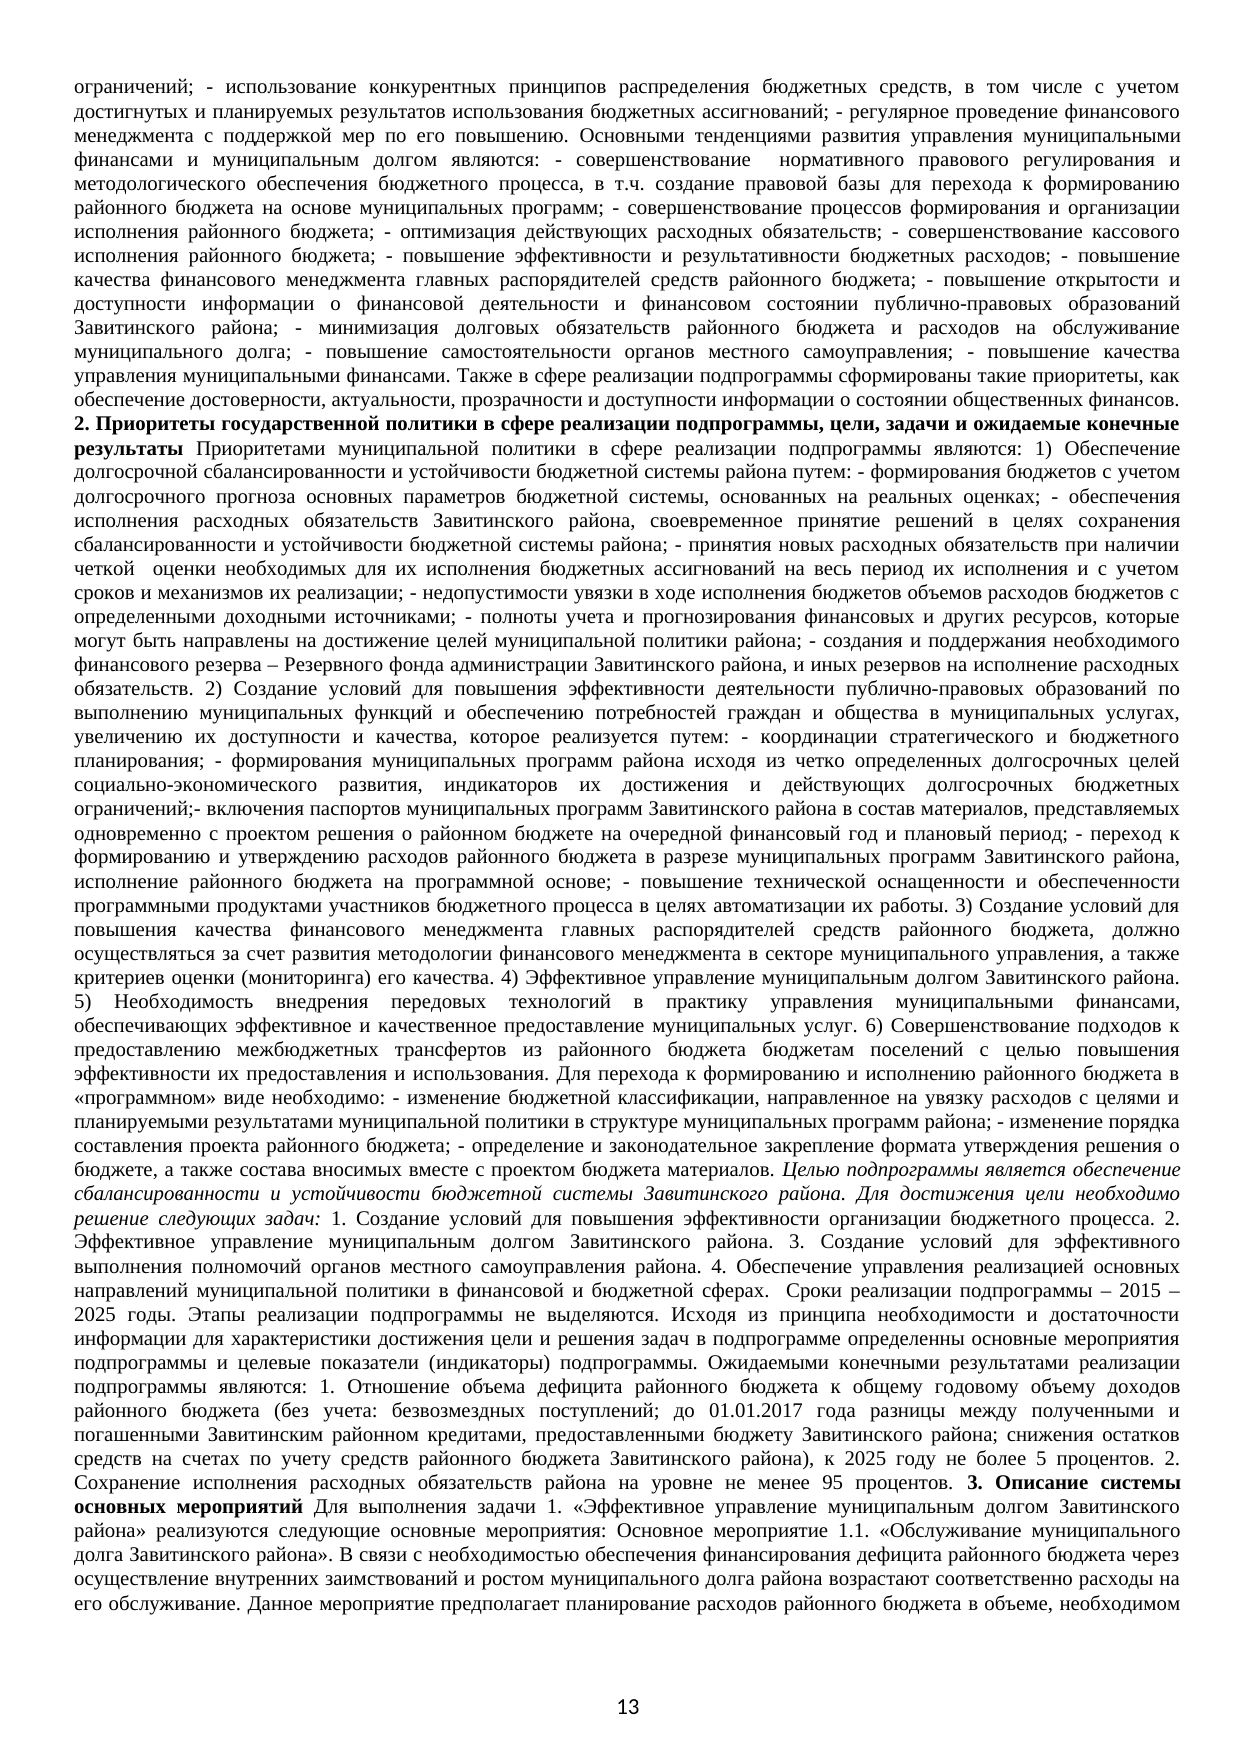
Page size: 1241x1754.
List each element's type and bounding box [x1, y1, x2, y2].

text [74, 74, 1181, 1614]
